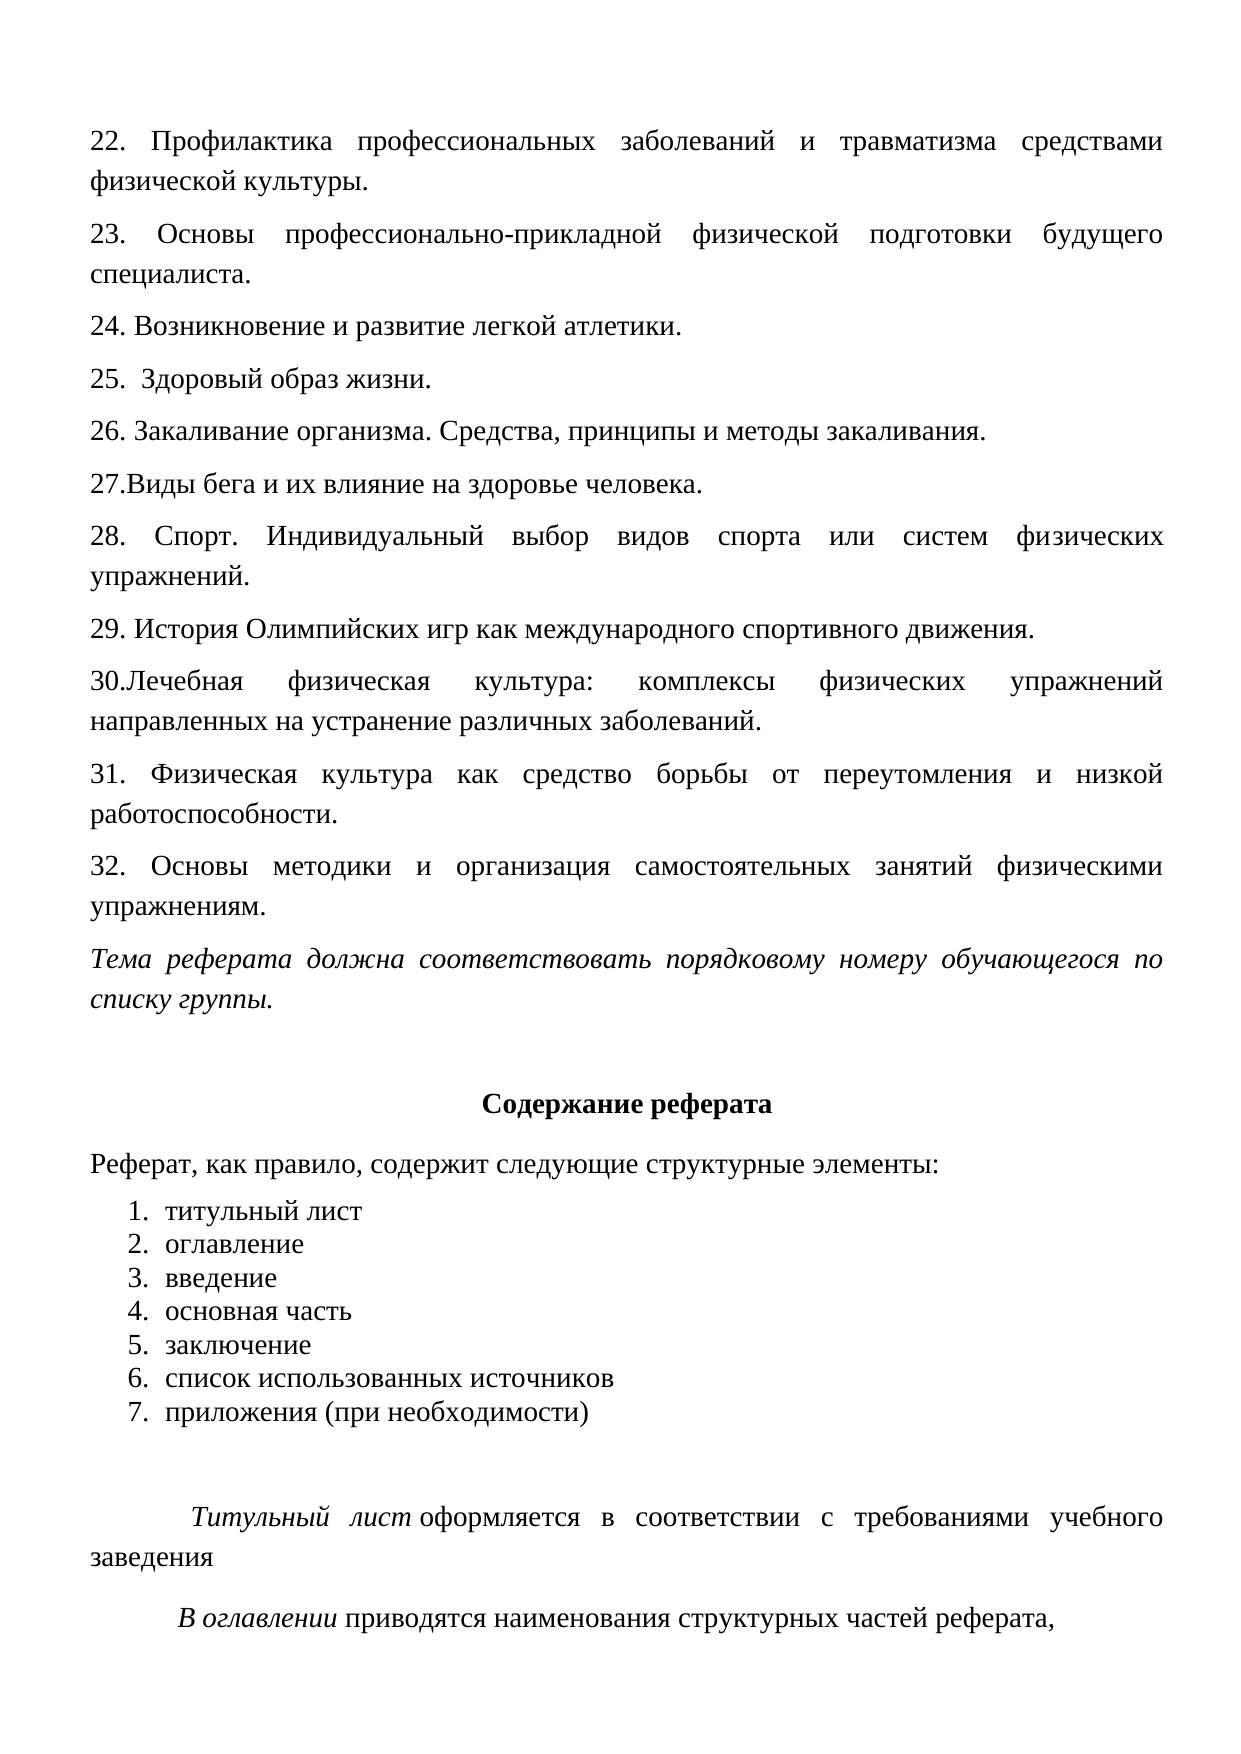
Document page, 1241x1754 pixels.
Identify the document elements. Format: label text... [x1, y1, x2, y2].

text Реферат, как правило, содержит следующие структурные элементы: [90, 1140, 1164, 1180]
list введение [127, 1260, 1164, 1293]
text 25. Здоровый образ жизни. [90, 354, 1164, 394]
text Тема реферата должна соответствовать порядковому номеру обучающегося по списку группы. [90, 934, 1164, 1014]
text 31. Физическая культура как средство борьбы от переутомления и низкой работоспособности. [90, 749, 1164, 829]
text 22. Профилактика профессиональных заболеваний и травматизма средствами физической культуры. [90, 117, 1164, 197]
text 26. Закаливание организма. Средства, принципы и методы закаливания. [90, 407, 1164, 447]
list оглавление [127, 1226, 1164, 1260]
list заключение [127, 1327, 1164, 1360]
list основная часть [127, 1293, 1164, 1327]
text 24. Возникновение и развитие легкой атлетики. [90, 302, 1164, 342]
text 23. Основы профессионально-прикладной физической подготовки будущего специалиста. [90, 209, 1164, 289]
list список использованных источников [127, 1360, 1164, 1394]
list приложения (при необходимости) [127, 1394, 1164, 1427]
text Содержание реферата [90, 1079, 1164, 1119]
text Титульный лист оформляется в соответствии с требованиями учебного заведения [90, 1492, 1164, 1572]
text В оглавлении приводятся наименования структурных частей реферата, [90, 1593, 1164, 1633]
list титульный лист [127, 1193, 1164, 1226]
text 28. Спорт. Индивидуальный выбор видов спорта или систем физических упражнений. [90, 512, 1164, 592]
text 32. Основы методики и организация самостоятельных занятий физическими упражнениям. [90, 842, 1164, 922]
text 29. История Олимпийских игр как международного спортивного движения. [90, 604, 1164, 644]
text 27.Виды бега и их влияние на здоровье человека. [90, 459, 1164, 499]
text 30.Лечебная физическая культура: комплексы физических упражнений направленных на устранение различных заболеваний. [90, 657, 1164, 737]
